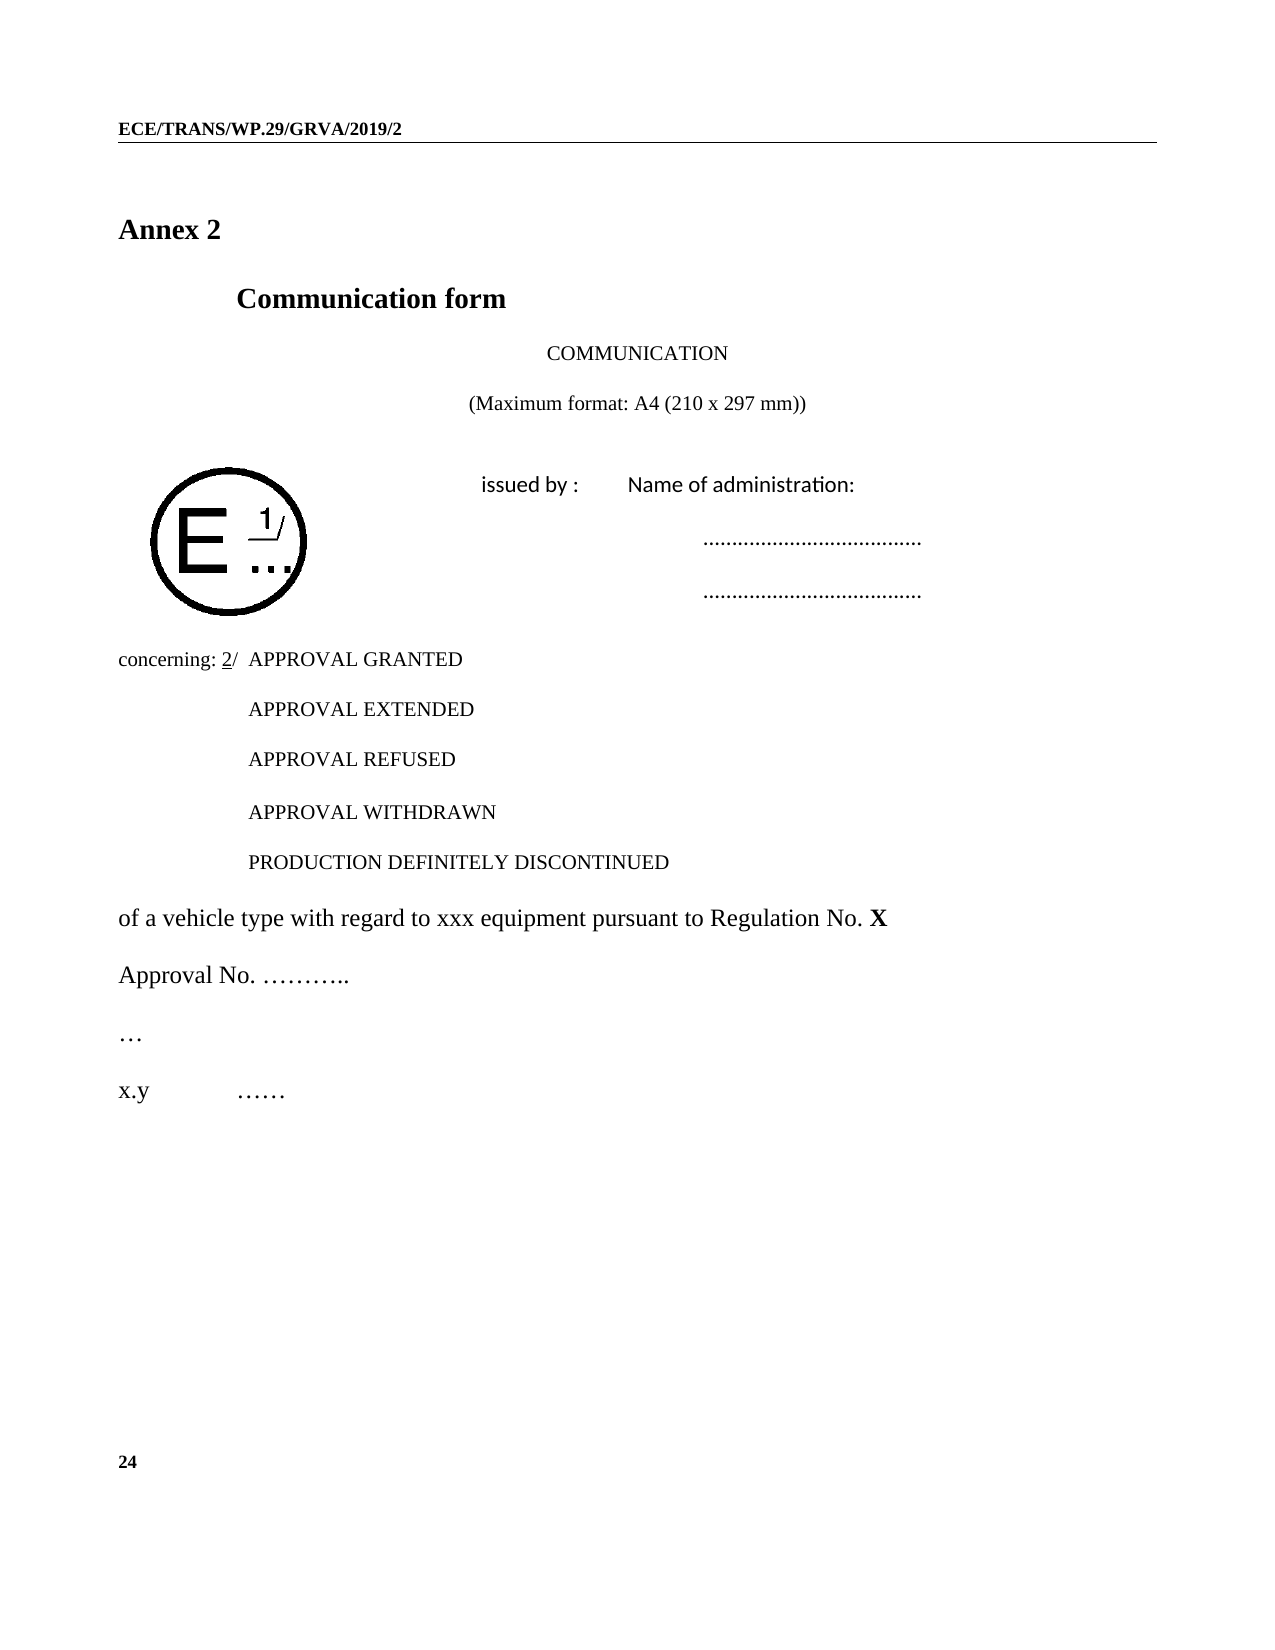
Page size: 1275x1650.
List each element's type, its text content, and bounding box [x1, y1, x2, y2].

text of a vehicle type with regard to xxx equipment pursuant to Regulation No. X [118, 903, 1157, 932]
text Approval No. ……….. [118, 961, 1157, 989]
text COMMUNICATION [118, 340, 1157, 365]
text APPROVAL REFUSED [118, 746, 1157, 771]
text x.y …… [118, 1076, 1157, 1104]
text APPROVAL EXTENDED [118, 696, 1157, 721]
text Communication form [118, 283, 1039, 315]
text (Maximum format: A4 (210 x 297 mm)) [118, 390, 1157, 415]
text APPROVAL WITHDRAWN [118, 799, 1157, 824]
picture [149, 466, 308, 617]
text PRODUCTION DEFINITELY DISCONTINUED [118, 849, 1157, 874]
text Annex 2 [118, 215, 1039, 246]
text concerning: 2/ APPROVAL GRANTED [118, 646, 1157, 671]
text … [118, 1018, 1157, 1047]
